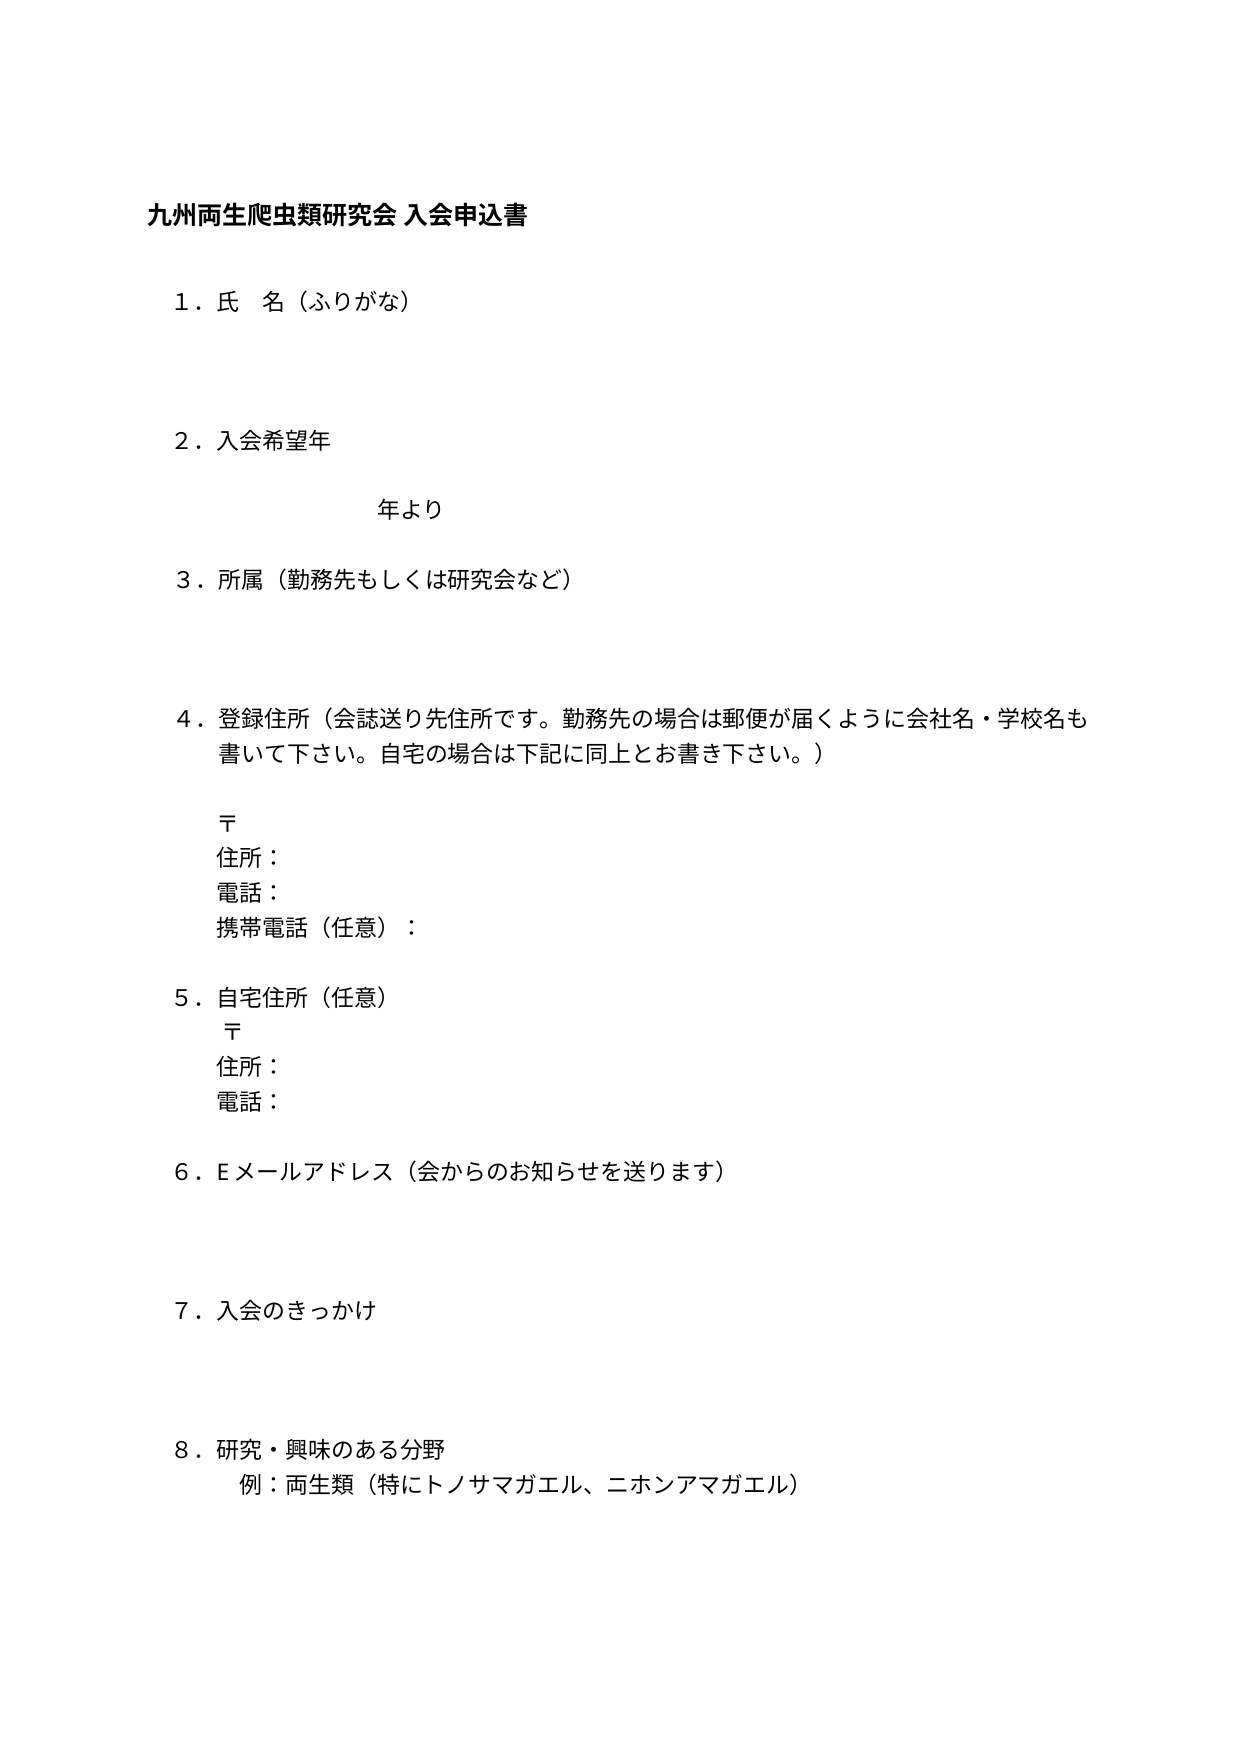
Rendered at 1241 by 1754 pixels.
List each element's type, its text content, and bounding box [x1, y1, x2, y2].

text 携帯電話（任意）： [148, 909, 1092, 944]
text 電話： [148, 1083, 1092, 1118]
text ７．入会のきっかけ [148, 1292, 1092, 1327]
text 年より [148, 492, 1092, 526]
text 住所： [148, 1048, 1092, 1083]
text 九州両生爬虫類研究会 入会申込書 [148, 178, 1092, 248]
text ２．入会希望年 [148, 422, 1092, 457]
text 電話： [148, 874, 1092, 909]
text ５．自宅住所（任意） [148, 979, 1092, 1013]
text ８．研究・興味のある分野 [148, 1431, 1092, 1466]
text 住所： [148, 839, 1092, 874]
text １．氏 名（ふりがな） [148, 283, 1092, 318]
text ６．Eメールアドレス（会からのお知らせを送ります） [148, 1153, 1092, 1187]
text 例：両生類（特にトノサマガエル、ニホンアマガエル） [148, 1466, 1092, 1501]
text ４．登録住所（会誌送り先住所です。勤務先の場合は郵便が届くように会社名・学校名も書いて下さい。自宅の場合は下記に同上とお書き下さい。） [173, 700, 1092, 770]
text ３．所属（勤務先もしくは研究会など） [173, 561, 1092, 596]
text 〒 [148, 1013, 1092, 1048]
text 〒 [148, 805, 1092, 839]
